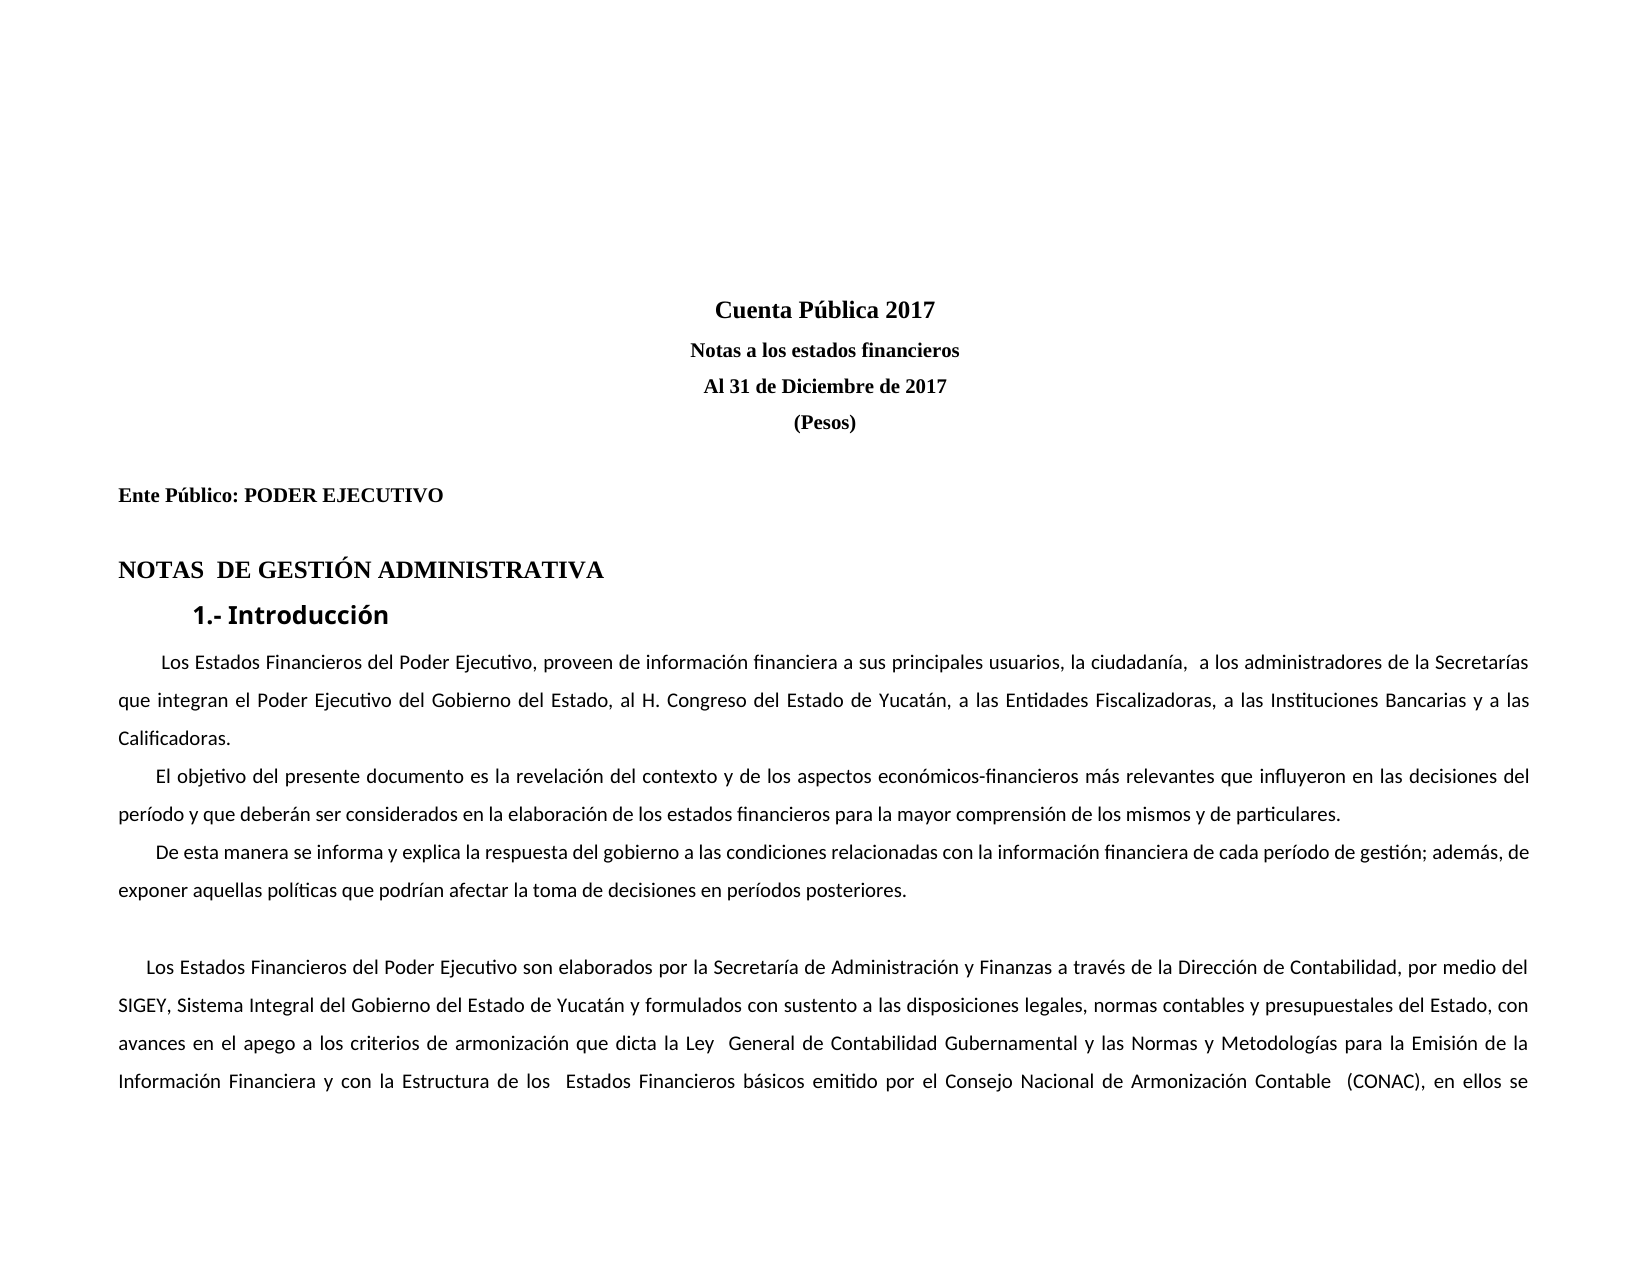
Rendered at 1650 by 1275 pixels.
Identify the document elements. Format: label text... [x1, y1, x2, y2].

text De esta manera se informa y explica la respuesta del gobierno a las condiciones relacionadas con la información financiera de cada período de gestión; además, de exponer aquellas políticas que podrían afectar la toma de decisiones en períodos posteriores. [118, 839, 1532, 903]
text 1.- Introducción [192, 598, 1532, 632]
text (Pesos) [118, 411, 1532, 434]
text Los Estados Financieros del Poder Ejecutivo, proveen de información financiera a sus principales usuarios, la ciudadanía, a los administradores de que integran el Poder Ejecutivo del Gobierno del Estado, al H. Congreso del Estado de Yucatán, a las Entidades Fiscalizadoras, a las Instituciones Bancarias y a las Calificadoras. [118, 649, 1532, 751]
text Notas a los estados financieros [118, 338, 1532, 362]
text El objetivo del presente documento es la revelación del contexto y de los aspectos económicos-financieros más relevantes que influyeron en las decisiones del período y que deberán ser considerados en la elaboración de los estados financieros para la mayor comprensión de los mismos y de particulares. [118, 763, 1532, 827]
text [118, 954, 1532, 1094]
text Al 31 de Diciembre de 2017 [118, 374, 1532, 398]
text NOTAS DE GESTIÓN ADMINISTRATIVA [118, 555, 1532, 583]
text Ente Público: PODER EJECUTIVO [118, 483, 1532, 507]
text Cuenta Pública 2017 [118, 295, 1532, 324]
